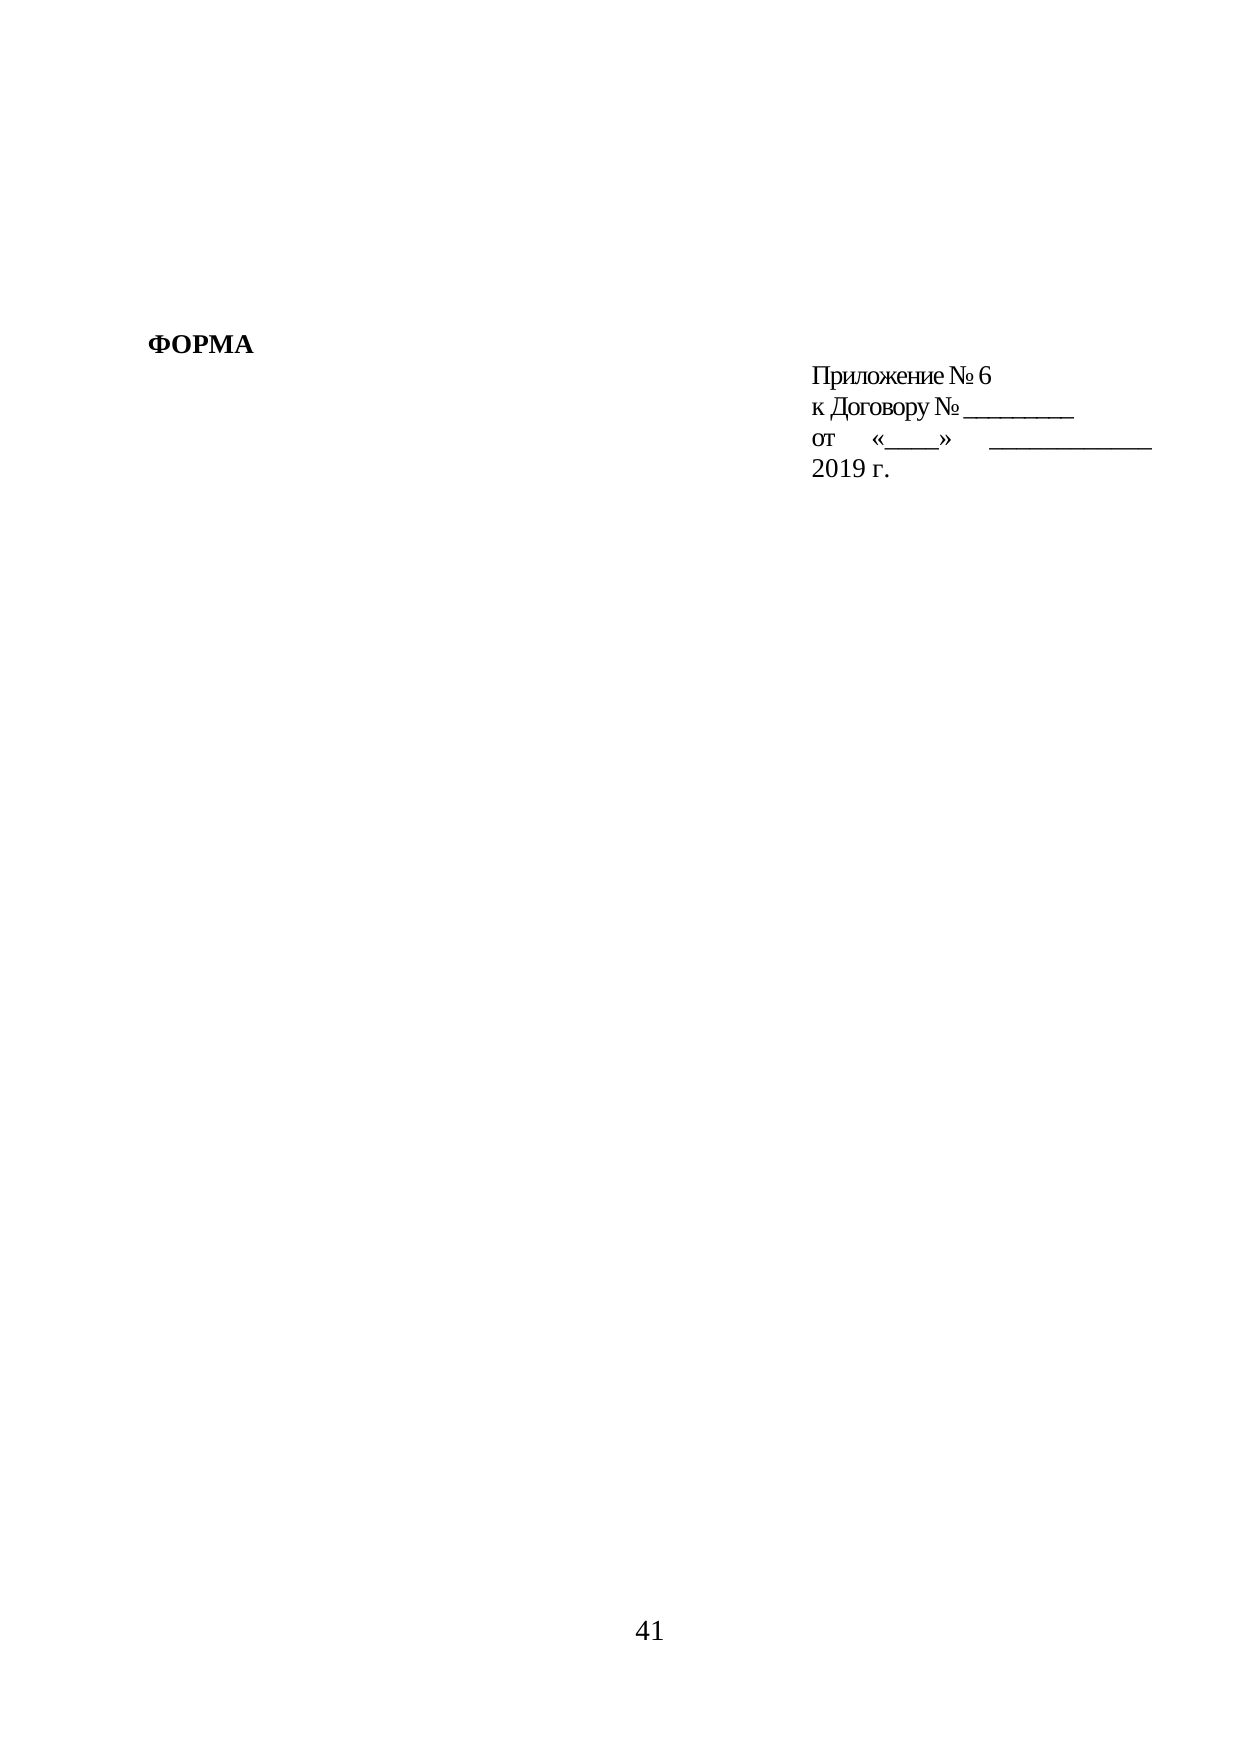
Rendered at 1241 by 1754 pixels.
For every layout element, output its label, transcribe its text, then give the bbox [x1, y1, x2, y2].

text от «____» ____________ 2019 г. [811, 421, 1152, 483]
text к Договору № _________ [811, 390, 1152, 421]
text ФОРМА [148, 328, 1152, 359]
text Приложение № 6 [811, 359, 1152, 390]
